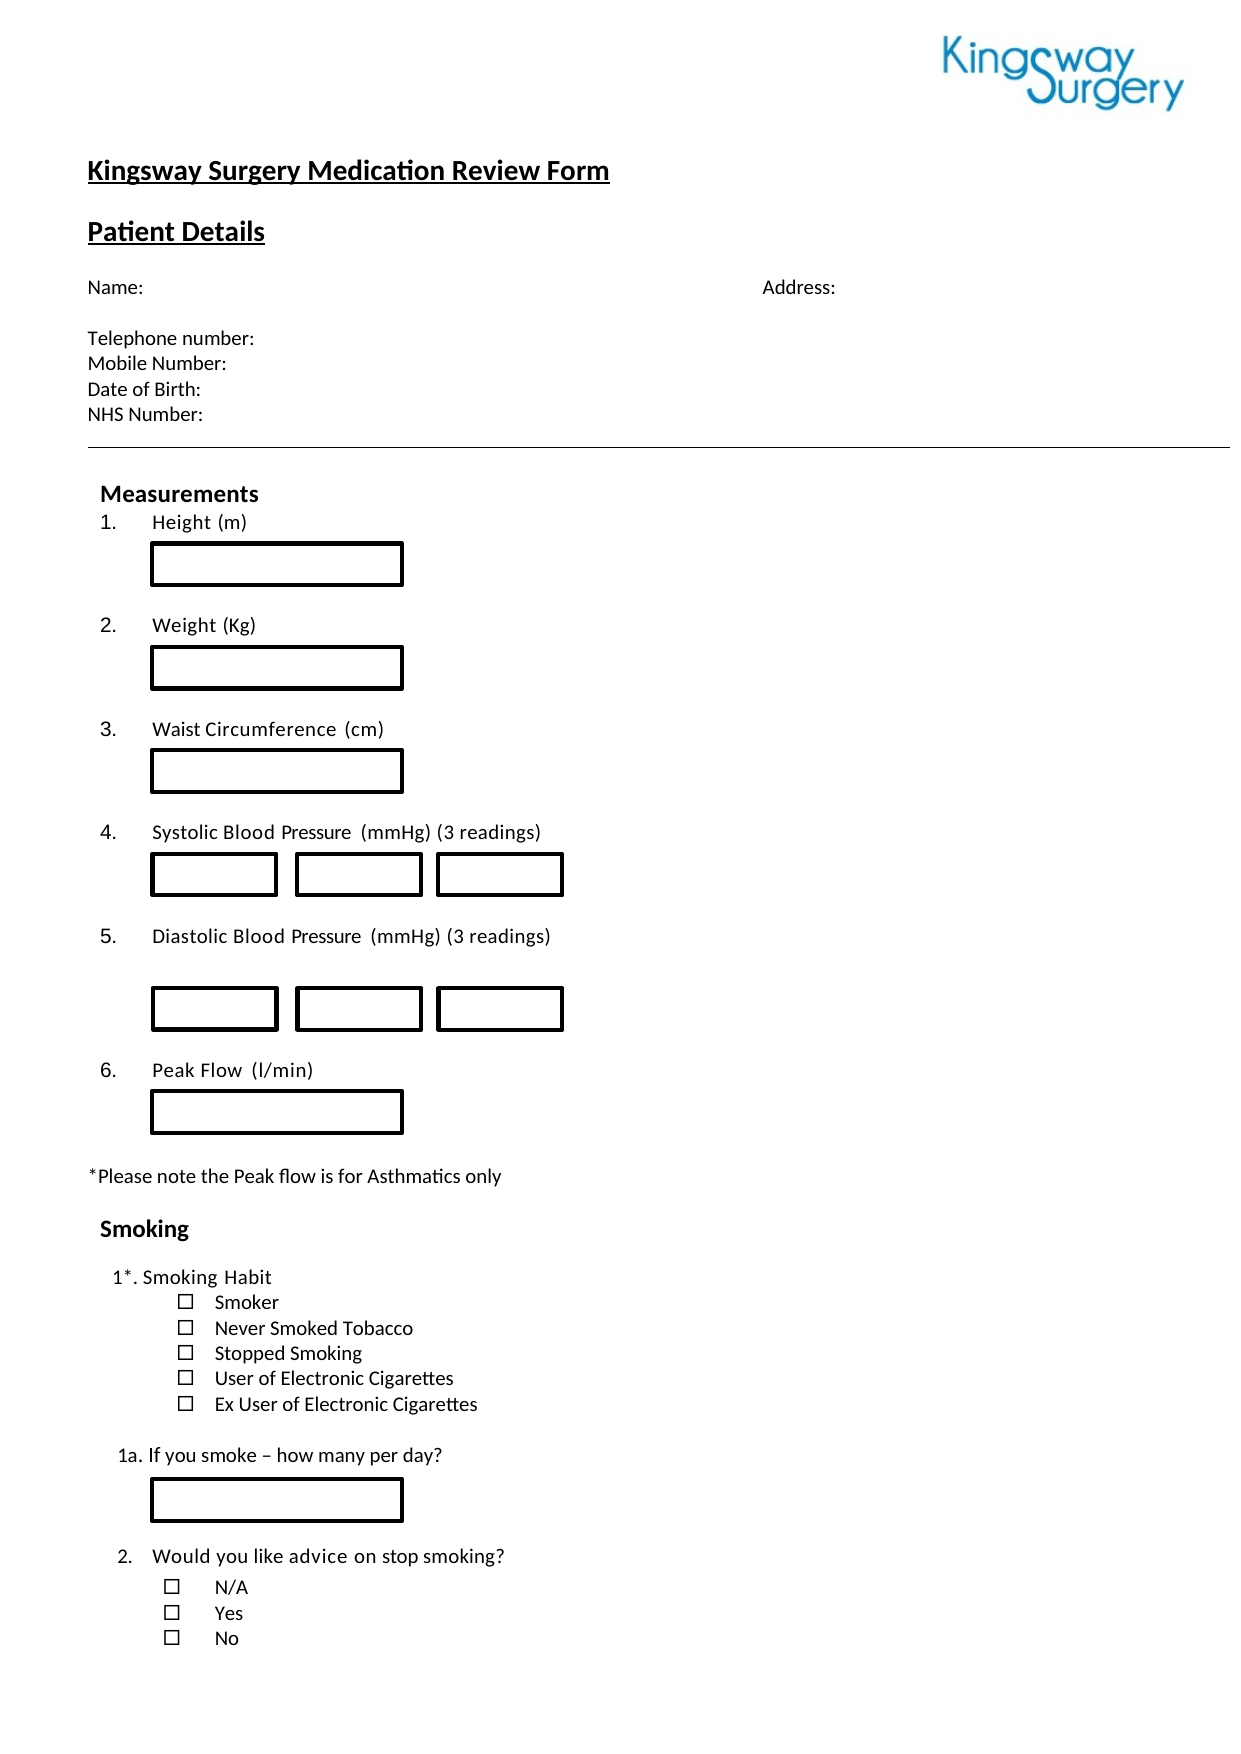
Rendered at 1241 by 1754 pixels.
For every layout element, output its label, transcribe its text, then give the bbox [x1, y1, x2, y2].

list Peak Flow (l/min) [100, 1057, 1230, 1083]
list Yes [162, 1600, 1230, 1625]
picture [938, 31, 1195, 128]
list User of Electronic Cigarettes [176, 1366, 1230, 1391]
text Name: Address: [87, 274, 1230, 299]
list Would you like advice on stop smoking? [117, 1543, 544, 1569]
list Never Smoked Tobacco [176, 1315, 1230, 1340]
text Date of Birth: [87, 376, 1230, 401]
list Stopped Smoking [176, 1340, 1230, 1366]
list Systolic Blood Pressure (mmHg) (3 readings) [100, 819, 1230, 844]
subtitle Smoking [100, 1213, 1230, 1243]
list Smoker [176, 1289, 1230, 1315]
list Waist Circumference (cm) [100, 716, 1230, 741]
text Mobile Number: [87, 350, 1230, 376]
list N/A [162, 1574, 1230, 1600]
text 1*. Smoking Habit [87, 1264, 296, 1289]
text Telephone number: [87, 325, 1230, 350]
list No [162, 1625, 1230, 1651]
list Height (m) [100, 509, 1230, 534]
list Weight (Kg) [100, 613, 1230, 638]
list Ex User of Electronic Cigarettes [176, 1391, 1230, 1416]
text Kingsway Surgery Medication Review Form [87, 152, 1230, 188]
text 1a. If you smoke – how many per day? [117, 1441, 1230, 1468]
list Diastolic Blood Pressure (mmHg) (3 readings) [100, 923, 1230, 948]
subtitle Measurements [100, 478, 1230, 509]
text Patient Details [87, 213, 1230, 249]
text NHS Number: [87, 401, 1230, 427]
text *Please note the Peak flow is for Asthmatics only [87, 1163, 1230, 1189]
